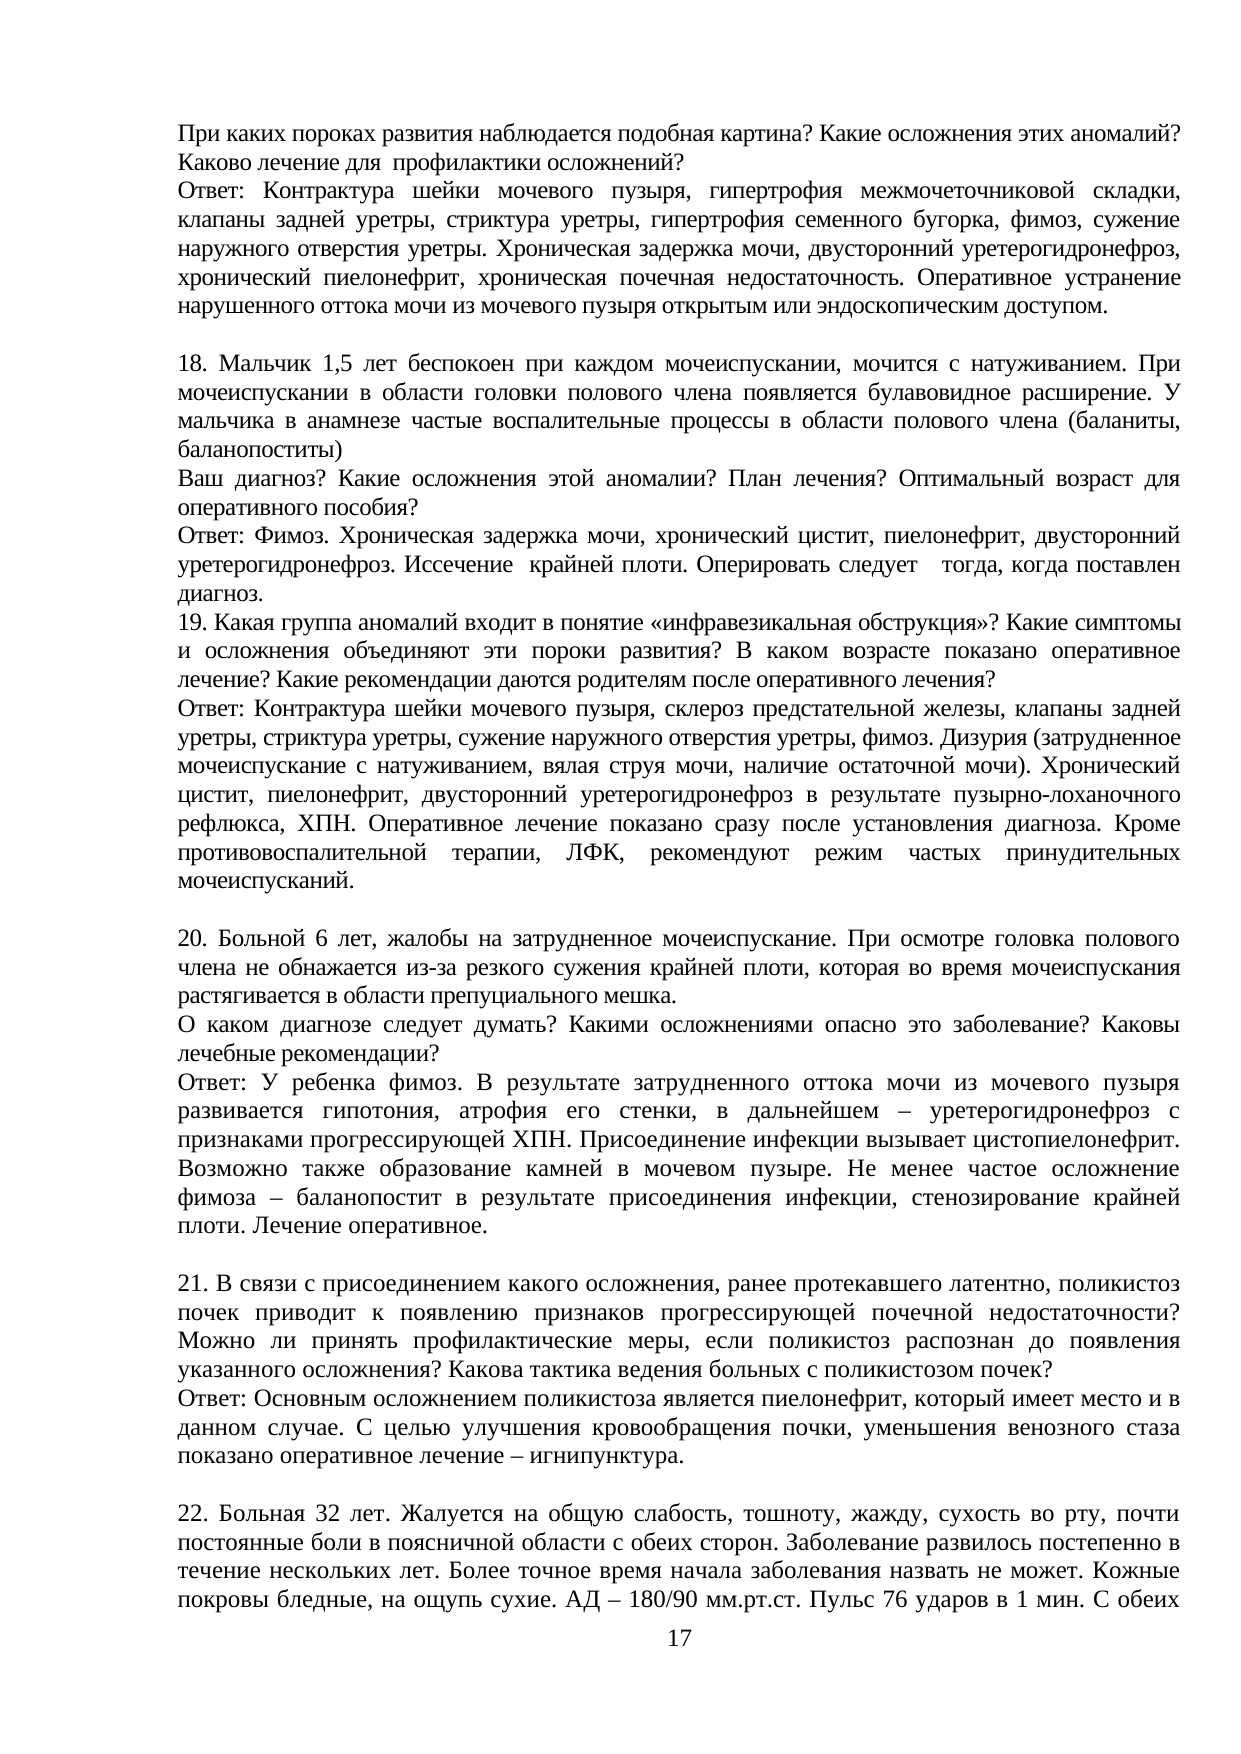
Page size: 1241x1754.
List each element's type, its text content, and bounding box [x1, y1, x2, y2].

text 19. Какая группа аномалий входит в понятие «инфравезикальная обструкция»? Какие симптомы и осложнения объединяют эти пороки развития? В каком возрасте показано оперативное лечение? Какие рекомендации даются родителям после оперативного лечения? [177, 607, 1181, 693]
text О каком диагнозе следует думать? Какими осложнениями опасно это заболевание? Каковы лечебные рекомендации? [177, 1009, 1181, 1067]
text Ответ: Контрактура шейки мочевого пузыря, склероз предстательной железы, клапаны задней уретры, стриктура уретры, сужение наружного отверстия уретры, фимоз. Дизурия (затрудненное мочеиспускание с натуживанием, вялая струя мочи, наличие остаточной мочи). Хронический цистит, пиелонефрит, двусторонний уретерогидронефроз в результате пузырно-лоханочного рефлюкса, ХПН. Оперативное лечение показано сразу после установления диагноза. Кроме противовоспалительной терапии, ЛФК, рекомендуют режим частых принудительных мочеиспусканий. [177, 693, 1181, 894]
text Ответ: Основным осложнением поликистоза является пиелонефрит, который имеет место и в данном случае. С целью улучшения кровообращения почки, уменьшения венозного стаза показано оперативное лечение – игнипунктура. [177, 1383, 1181, 1469]
text 18. Мальчик 1,5 лет беспокоен при каждом мочеиспускании, мочится с натуживанием. При мочеиспускании в области головки полового члена появляется булавовидное расширение. У мальчика в анамнезе частые воспалительные процессы в области полового члена (баланиты, баланопоститы) [177, 348, 1181, 463]
text 21. В связи с присоединением какого осложнения, ранее протекавшего латентно, поликистоз почек приводит к появлению признаков прогрессирующей почечной недостаточности? Можно ли принять профилактические меры, если поликистоз распознан до появления указанного осложнения? Какова тактика ведения больных с поликистозом почек? [177, 1268, 1181, 1383]
text При каких пороках развития наблюдается подобная картина? Какие осложнения этих аномалий? Каково лечение для профилактики осложнений? [177, 118, 1181, 176]
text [177, 1498, 1181, 1613]
text Ответ: Контрактура шейки мочевого пузыря, гипертрофия межмочеточниковой складки, клапаны задней уретры, стриктура уретры, гипертрофия семенного бугорка, фимоз, сужение наружного отверстия уретры. Хроническая задержка мочи, двусторонний уретерогидронефроз, хронический пиелонефрит, хроническая почечная недостаточность. Оперативное устранение нарушенного оттока мочи из мочевого пузыря открытым или эндоскопическим доступом. [177, 176, 1181, 319]
text Ответ: У ребенка фимоз. В результате затрудненного оттока мочи из мочевого пузыря развивается гипотония, атрофия его стенки, в дальнейшем – уретерогидронефроз с признаками прогрессирующей ХПН. Присоединение инфекции вызывает цистопиелонефрит. Возможно также образование камней в мочевом пузыре. Не менее частое осложнение фимоза – баланопостит в результате присоединения инфекции, стенозирование крайней плоти. Лечение оперативное. [177, 1067, 1181, 1239]
text 20. Больной 6 лет, жалобы на затрудненное мочеиспускание. При осмотре головка полового члена не обнажается из-за резкого сужения крайней плоти, которая во время мочеиспускания растягивается в области препуциального мешка. [177, 923, 1181, 1009]
text Ответ: Фимоз. Хроническая задержка мочи, хронический цистит, пиелонефрит, двусторонний уретерогидронефроз. Иссечение крайней плоти. Оперировать следует тогда, когда поставлен диагноз. [177, 521, 1181, 607]
text Ваш диагноз? Какие осложнения этой аномалии? План лечения? Оптимальный возраст для оперативного пособия? [177, 463, 1181, 521]
